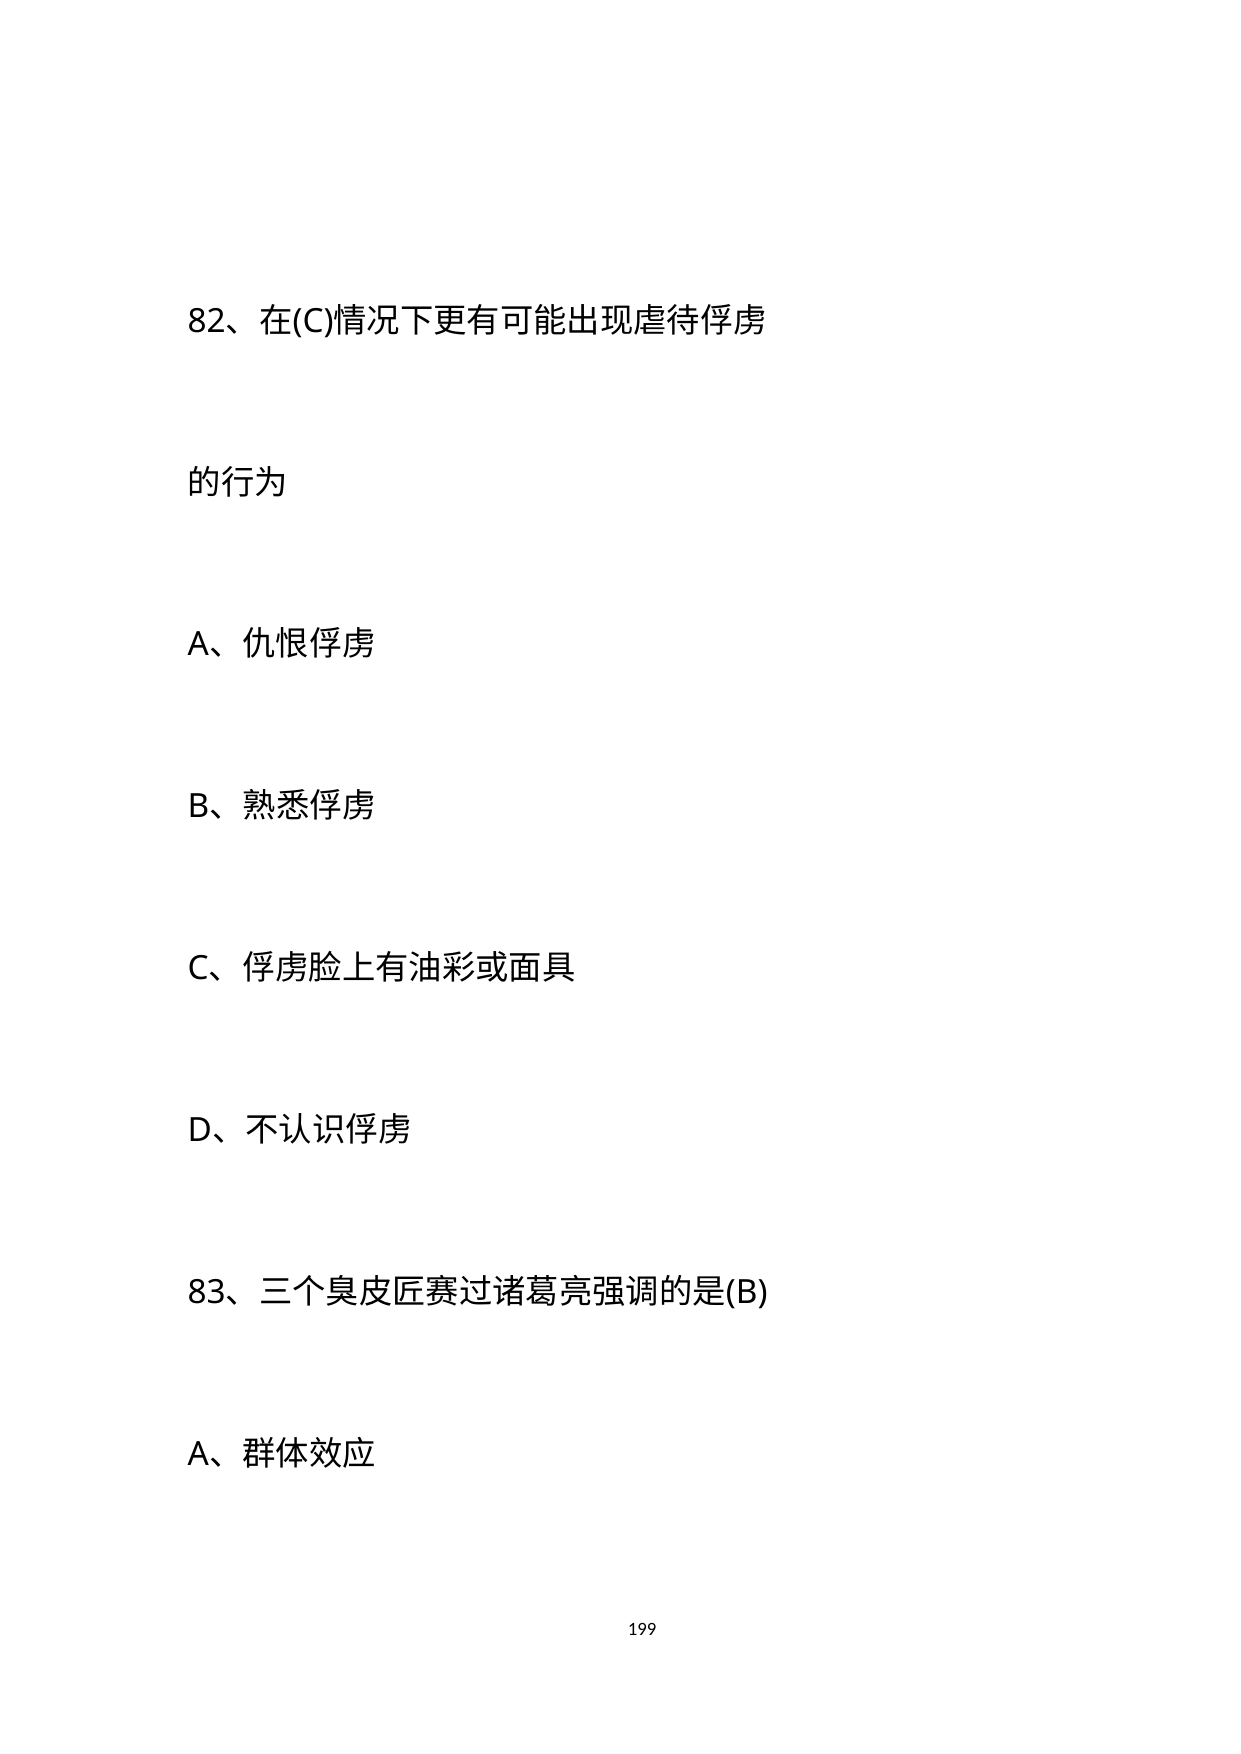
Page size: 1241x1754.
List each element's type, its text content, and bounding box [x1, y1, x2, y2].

text C、俘虏脸上有油彩或面具 [187, 932, 1053, 997]
text B、熟悉俘虏 [187, 771, 1053, 836]
text A、仇恨俘虏 [187, 609, 1053, 674]
text A、群体效应 [187, 1418, 1053, 1483]
text 83、三个臭皮匠赛过诸葛亮强调的是(B) [187, 1256, 1053, 1321]
text D、不认识俘虏 [187, 1094, 1053, 1159]
text 82、在(C)情况下更有可能出现虐待俘虏 [187, 285, 1053, 350]
text 的行为 [187, 447, 1053, 512]
